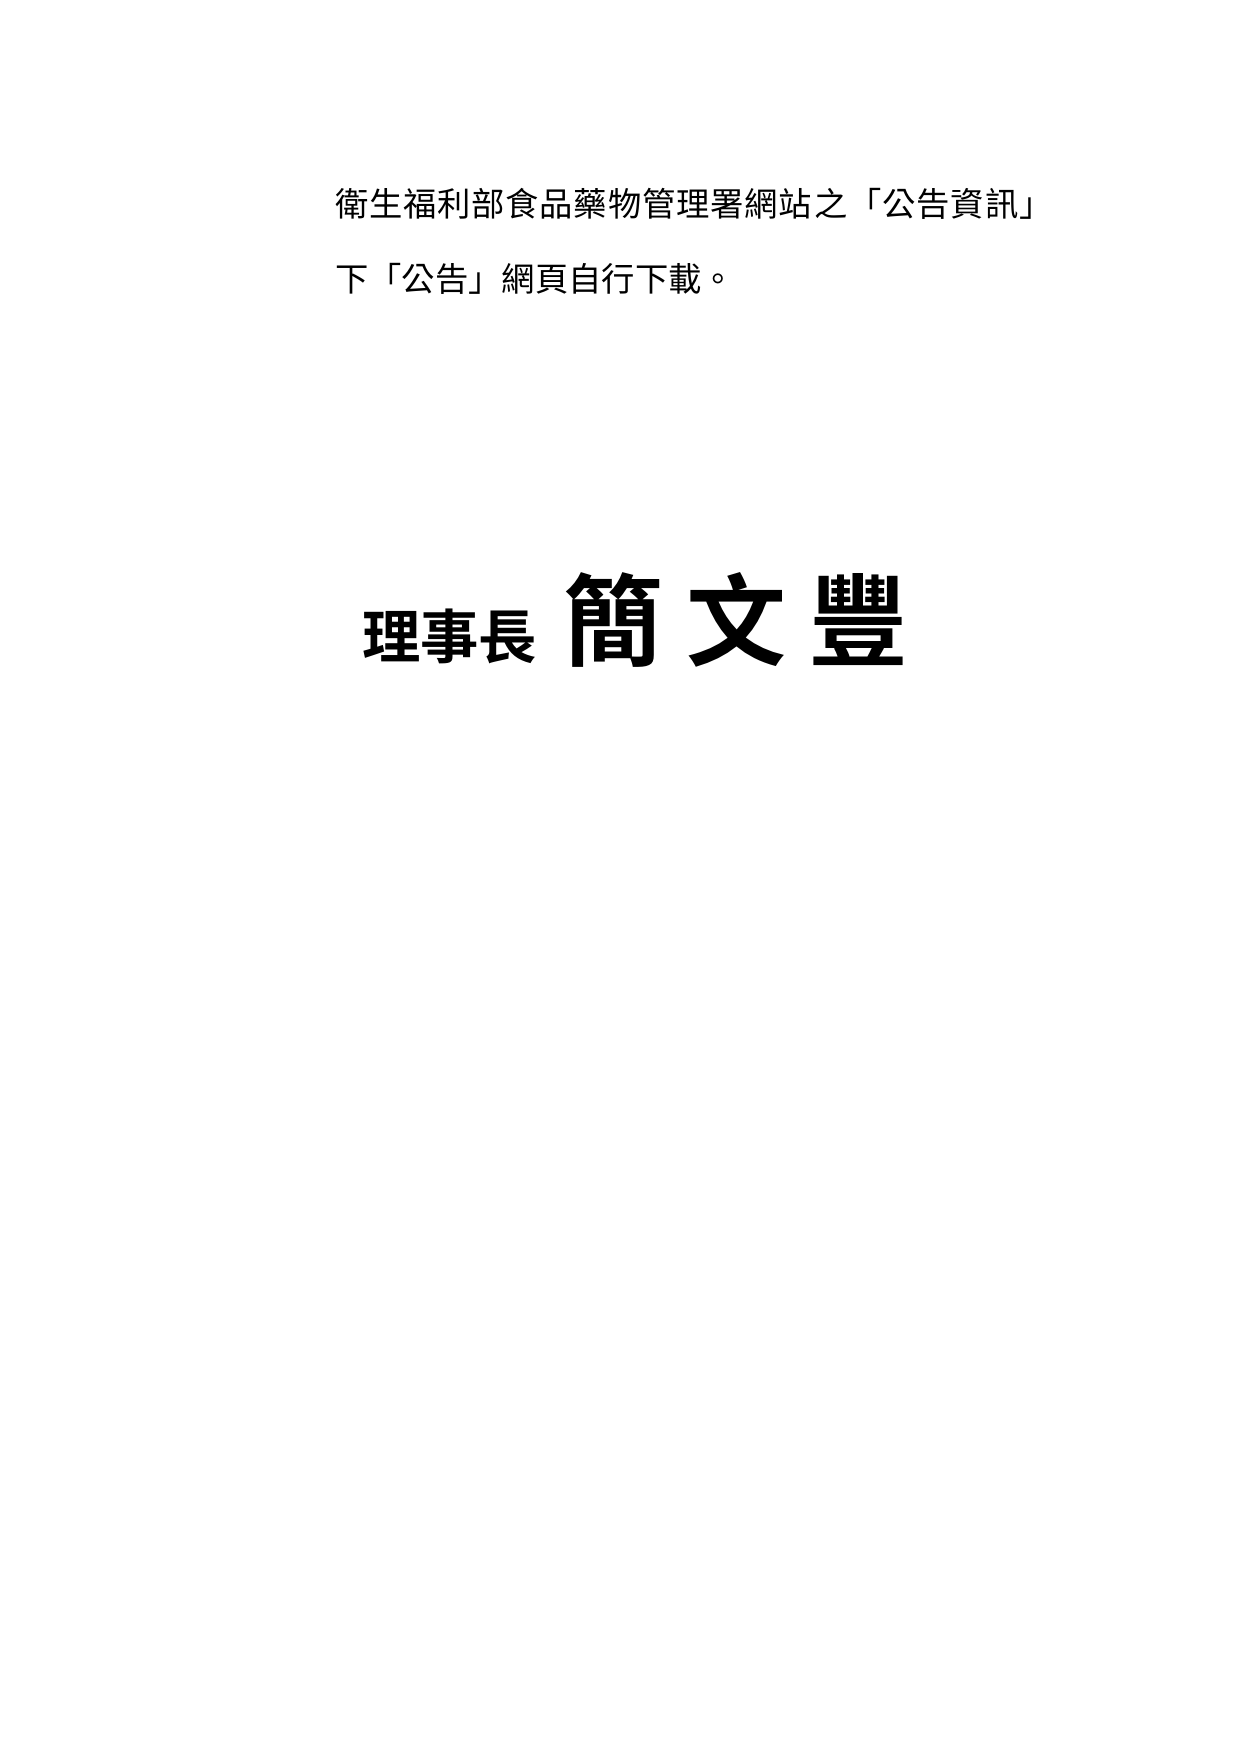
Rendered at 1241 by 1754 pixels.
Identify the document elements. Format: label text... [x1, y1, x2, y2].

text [187, 164, 1053, 314]
text 理事長 簡 文 豐 [187, 539, 1053, 689]
